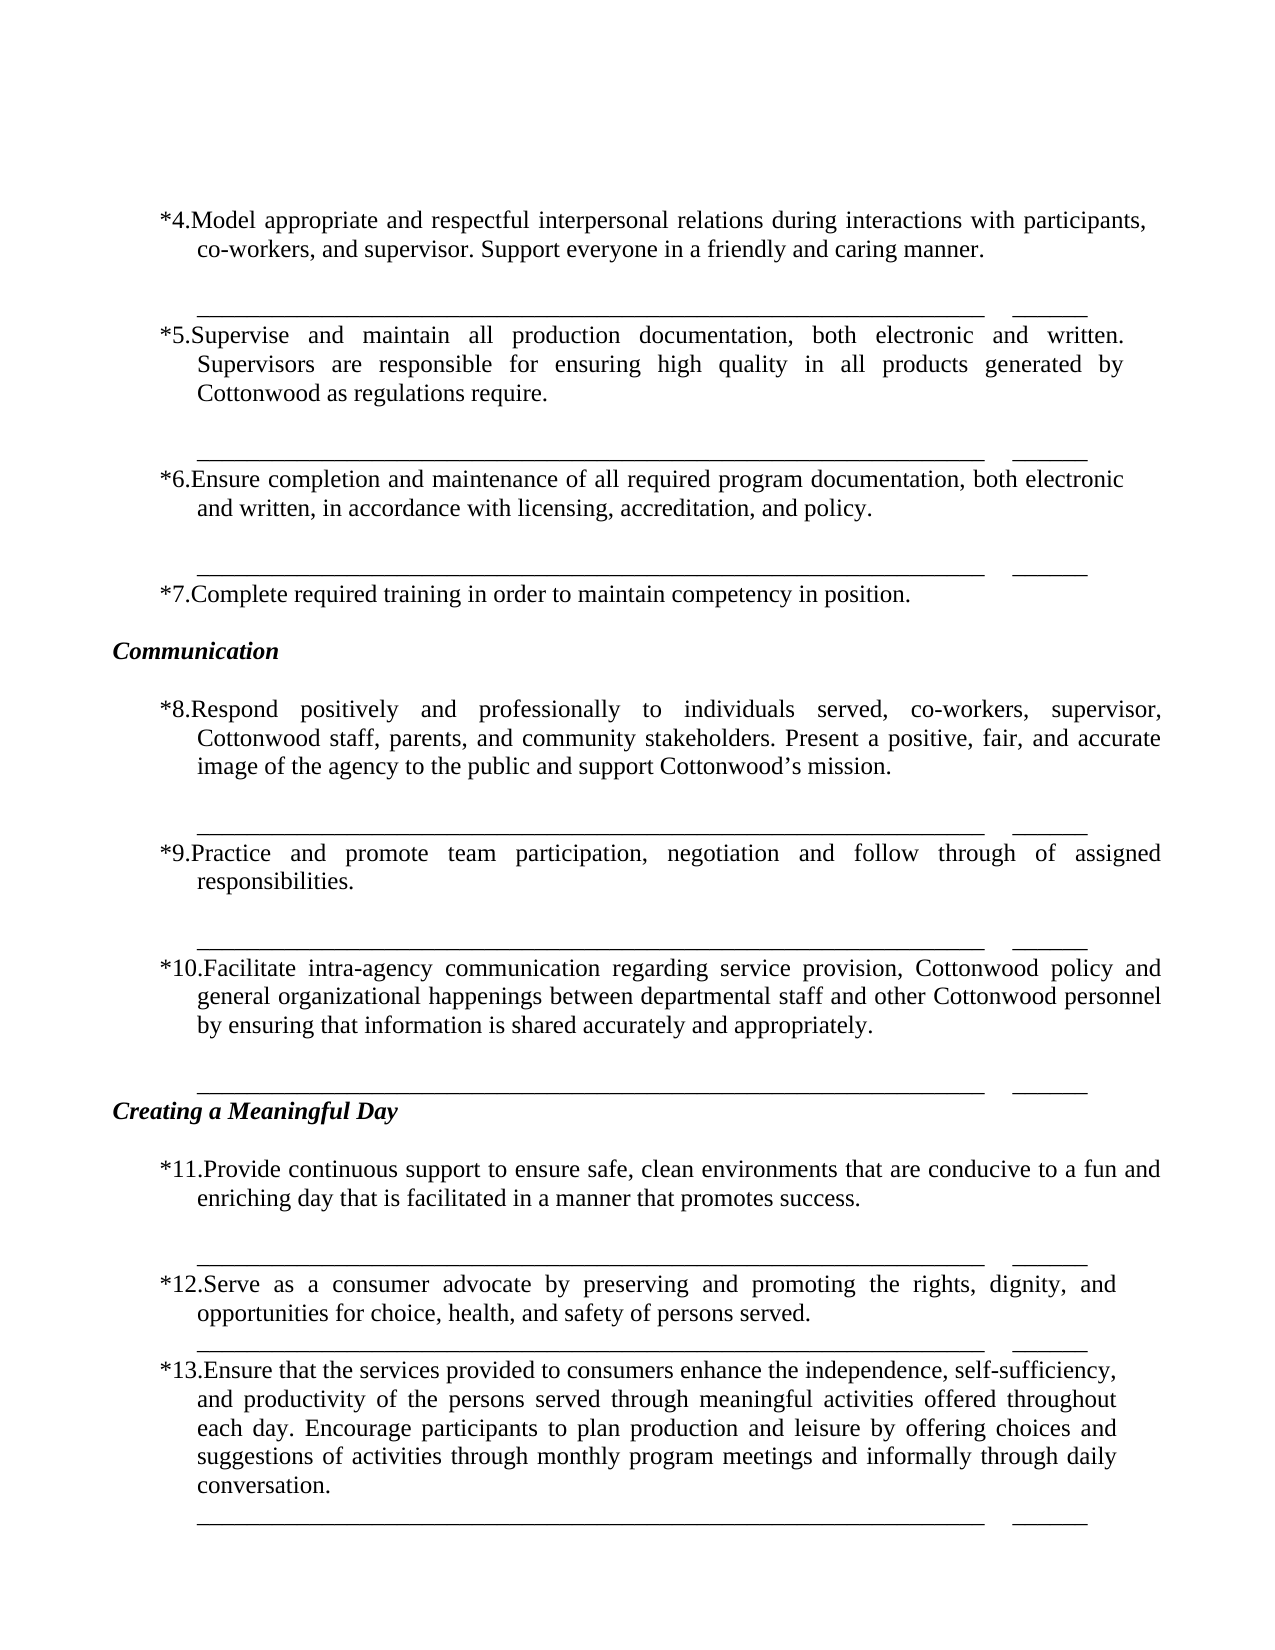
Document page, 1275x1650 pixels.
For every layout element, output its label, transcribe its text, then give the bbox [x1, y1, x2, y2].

list Model appropriate and respectful interpersonal relations during interactions with participants, co-workers, and supervisor. Support everyone in a friendly and caring manner. [159, 205, 1147, 263]
list Provide continuous support to ensure safe, clean environments that are conducive to a fun and enriching day that is facilitated in a manner that promotes success. [159, 1154, 1162, 1211]
text _______________________________________________________________ ______ [197, 435, 1125, 464]
list Practice and promote team participation, negotiation and follow through of assigned responsibilities. [159, 838, 1162, 895]
text Communication [112, 636, 1162, 665]
text _______________________________________________________________ ______ [197, 1240, 1125, 1269]
list Supervise and maintain all production documentation, both electronic and written. Supervisors are responsible for ensuring high quality in all products generated by Cottonwood as regulations require. [159, 320, 1125, 406]
list Ensure completion and maintenance of all required program documentation, both electronic and written, in accordance with licensing, accreditation, and policy. [159, 464, 1125, 521]
list Serve as a consumer advocate by preserving and promoting the rights, dignity, and opportunities for choice, health, and safety of persons served. [159, 1269, 1117, 1326]
list Complete required training in order to maintain competency in position. [159, 579, 1162, 608]
text _______________________________________________________________ ______ [197, 924, 1125, 953]
text _______________________________________________________________ ______ [197, 291, 1125, 320]
text _______________________________________________________________ ______ [197, 809, 1125, 838]
list Facilitate intra-agency communication regarding service provision, Cottonwood policy and general organizational happenings between departmental staff and other Cottonwood personnel by ensuring that information is shared accurately and appropriately. [159, 953, 1162, 1039]
text _______________________________________________________________ ______ [197, 1326, 1125, 1355]
text _______________________________________________________________ ______ [197, 1068, 1125, 1096]
list Ensure that the services provided to consumers enhance the independence, self-sufficiency, and productivity of the persons served through meaningful activities offered throughout each day. Encourage participants to plan production and leisure by offering choices and suggestions of activities through monthly program meetings and informally through daily conversation. [159, 1355, 1117, 1499]
text Creating a Meaningful Day [112, 1096, 1155, 1125]
list Respond positively and professionally to individuals served, co-workers, supervisor, Cottonwood staff, parents, and community stakeholders. Present a positive, fair, and accurate image of the agency to the public and support Cottonwood’s mission. [159, 694, 1162, 780]
text _______________________________________________________________ ______ [197, 550, 1125, 579]
list _______________________________________________________________ ______ [197, 1499, 1087, 1528]
